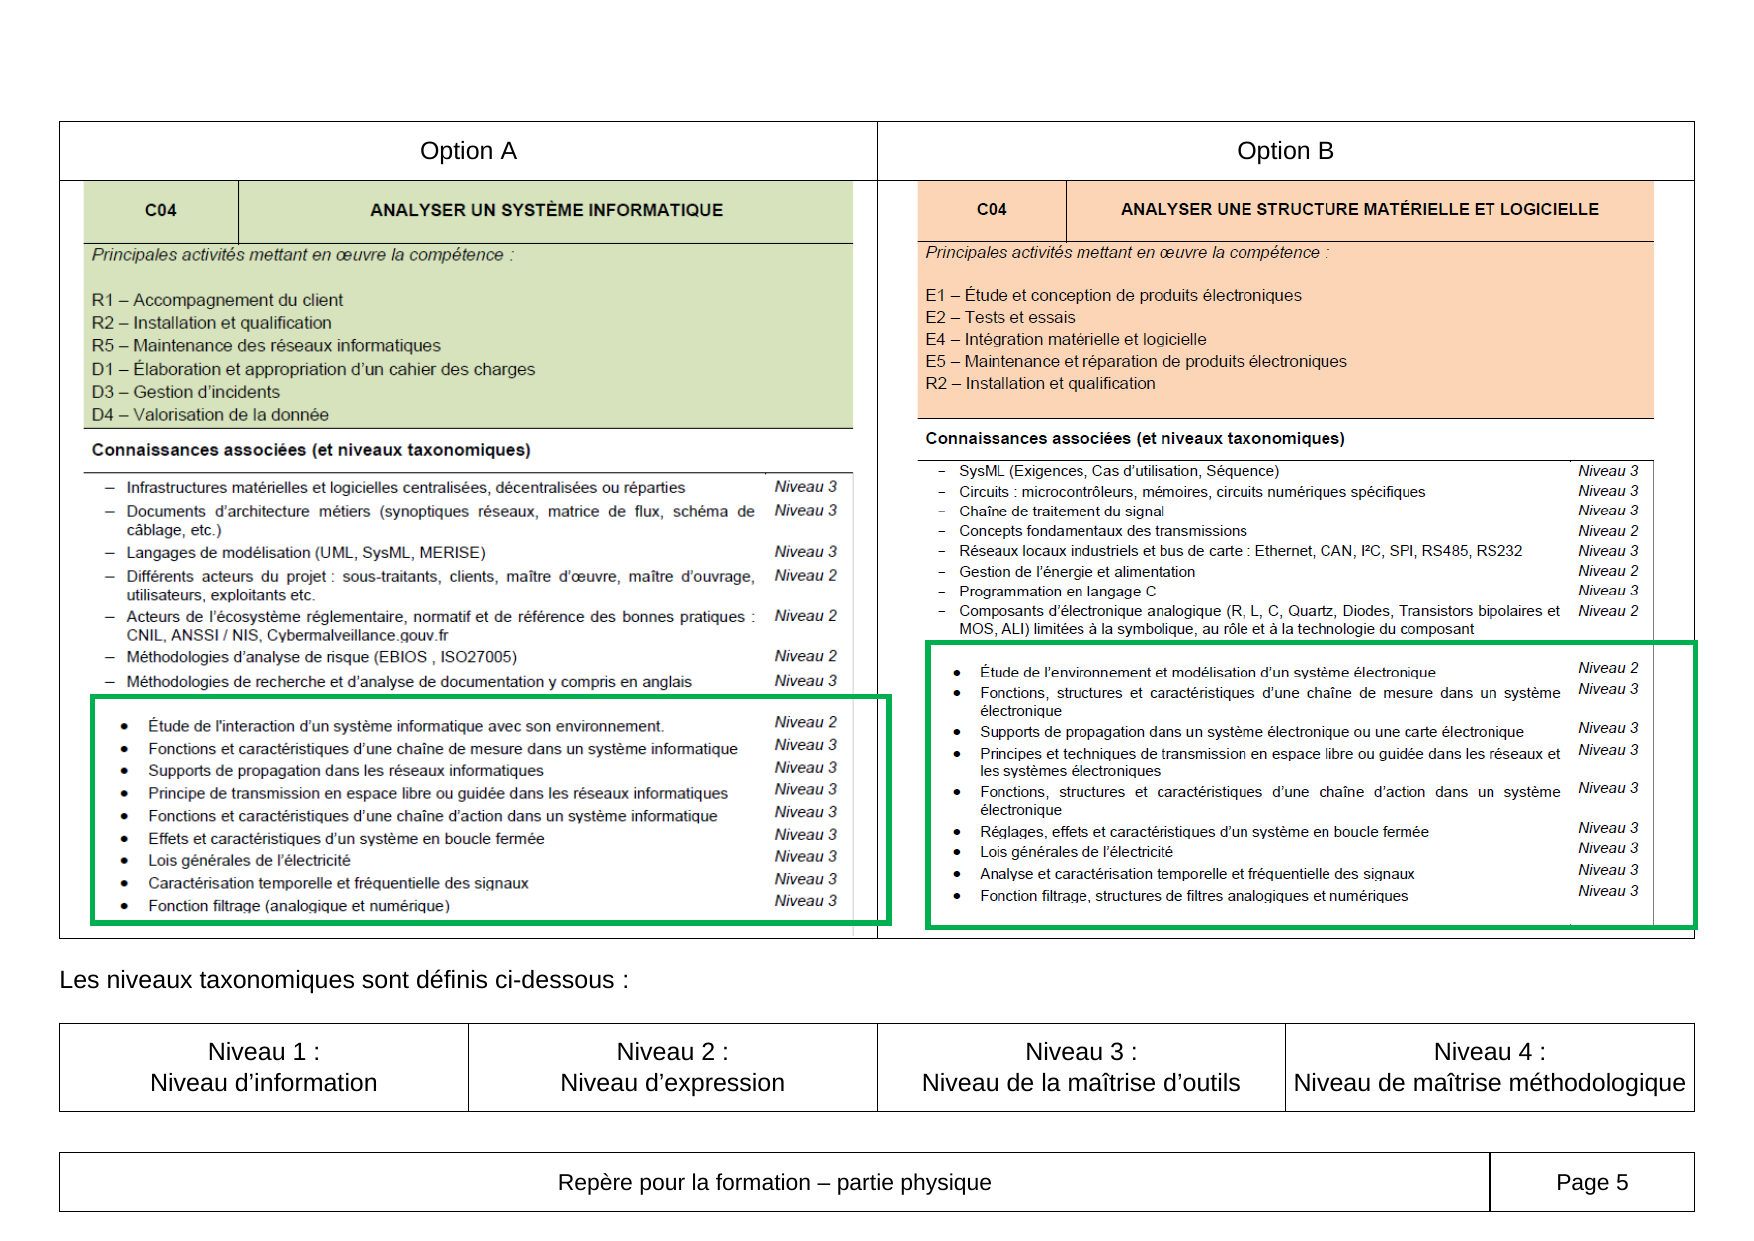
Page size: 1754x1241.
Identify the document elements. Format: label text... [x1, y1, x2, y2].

picture [83, 181, 854, 936]
table_header Niveau 3 : Niveau de la maîtrise d’outils [878, 1024, 1285, 1111]
table_header Option A [60, 122, 877, 180]
table_cell [60, 181, 877, 938]
text Les niveaux taxonomiques sont définis ci-dessous : [59, 965, 1695, 994]
picture [95, 699, 854, 920]
picture [931, 645, 1654, 925]
table_header Niveau 2 : Niveau d’expression [469, 1024, 877, 1111]
table_header Niveau 1 : Niveau d’information [60, 1024, 468, 1111]
picture [917, 181, 1654, 925]
table_header Niveau 4 : Niveau de maîtrise méthodologique [1286, 1024, 1694, 1111]
table_header Option B [878, 122, 1694, 180]
table_cell [878, 181, 1694, 938]
